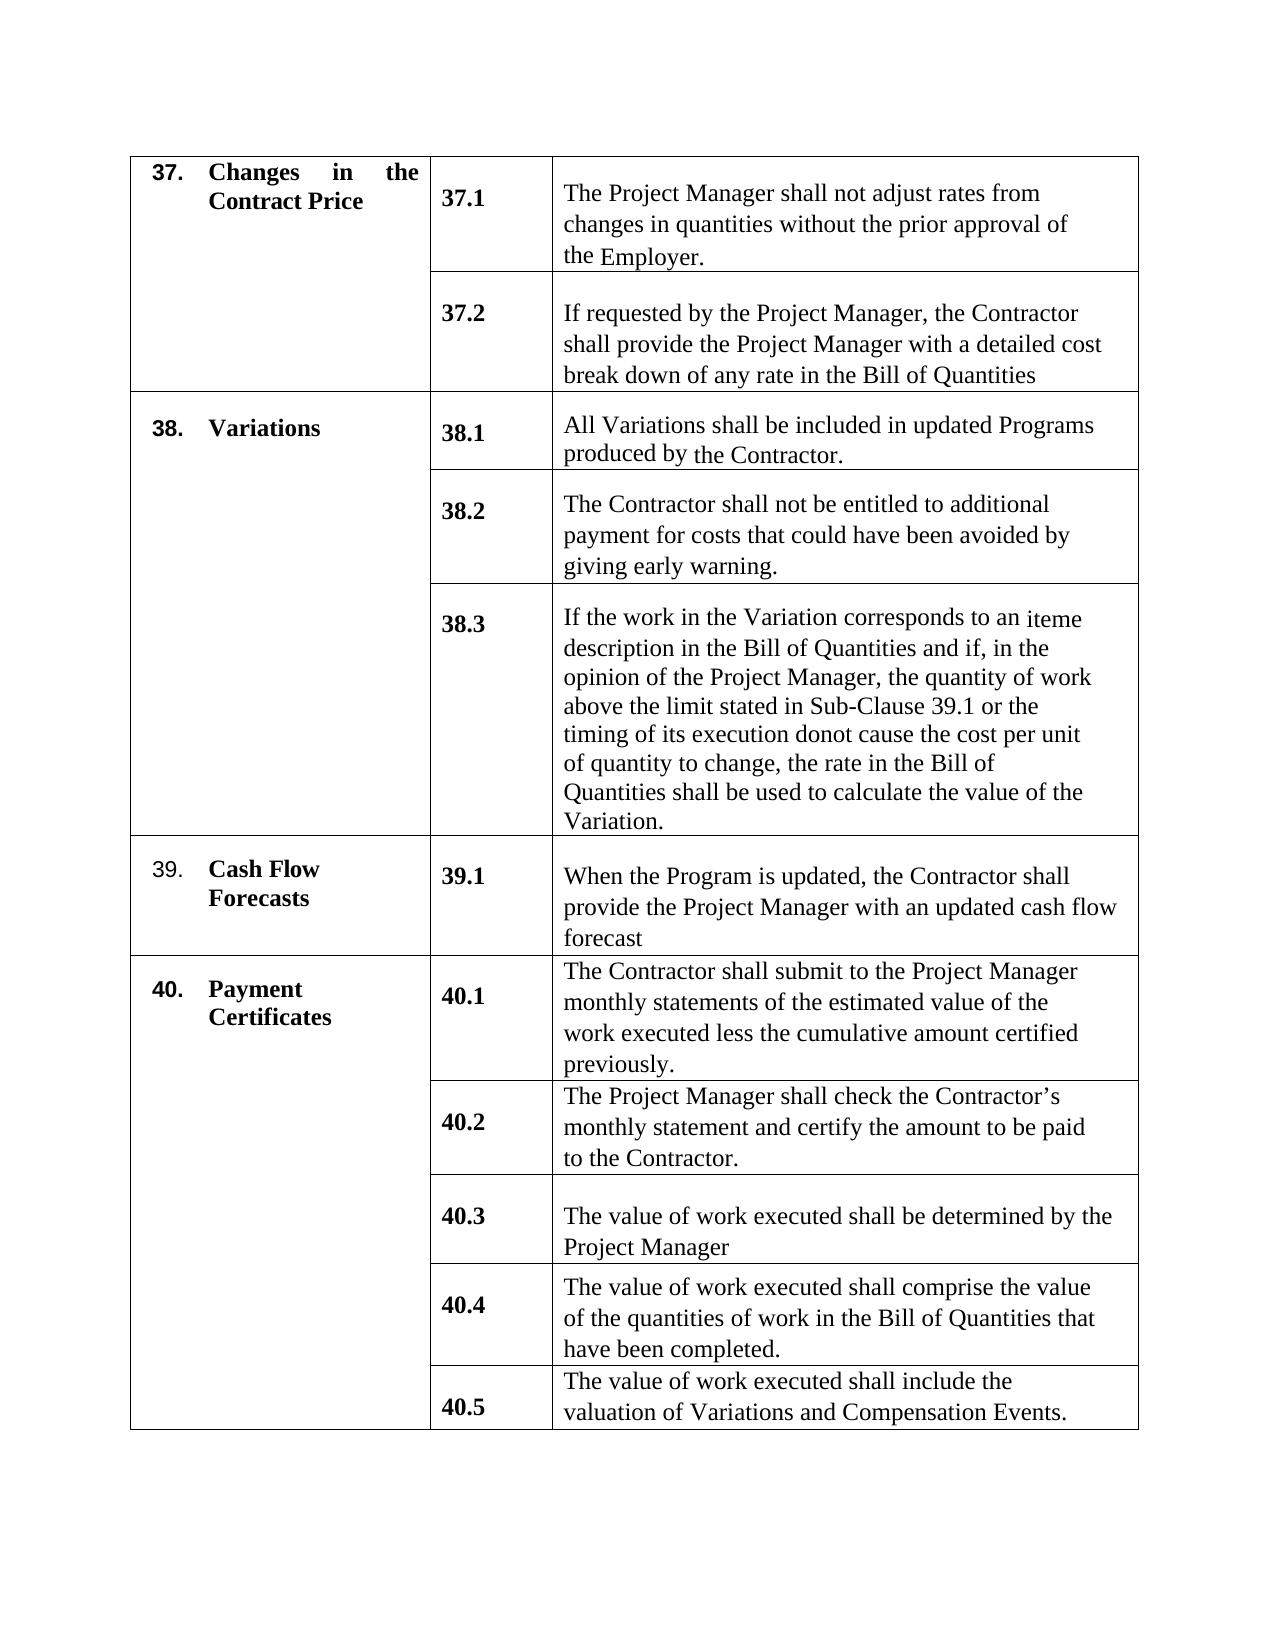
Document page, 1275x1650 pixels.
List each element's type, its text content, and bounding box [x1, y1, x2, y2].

table_cell Cash Flow Forecasts [131, 836, 430, 954]
table_cell The value of work executed shall be determined by the Project Manager [553, 1175, 1138, 1263]
table_header 37.1 [431, 157, 552, 271]
table_cell 40.1 [431, 956, 552, 1080]
table_cell Payment Certificates [131, 956, 430, 1428]
table_cell 40.3 [431, 1175, 552, 1263]
table_cell The Contractor shall submit to the Project Manager monthly statements of the estimated value of the work executed less the cumulative amount certified previously. [553, 956, 1138, 1080]
table_cell The value of work executed shall comprise the value of the quantities of work in the Bill of Quantities that have been completed. [553, 1264, 1138, 1365]
table_cell The Contractor shall not be entitled to additional payment for costs that could have been avoided by giving early warning. [553, 470, 1138, 582]
table_cell If requested by the Project Manager, the Contractor shall provide the Project Manager with a detailed cost break down of any rate in the Bill of Quantities [553, 272, 1138, 391]
table_cell 38.1 [431, 392, 552, 469]
table_cell When the Program is updated, the Contractor shall provide the Project Manager with an updated cash flow forecast [553, 836, 1138, 954]
table_cell The value of work executed shall include the valuation of Variations and Compensation Events. [553, 1366, 1138, 1428]
table_cell 40.4 [431, 1264, 552, 1365]
table_cell 37.2 [431, 272, 552, 391]
table_cell 40.2 [431, 1081, 552, 1174]
table_cell The Project Manager shall check the Contractor’s monthly statement and certify the amount to be paid to the Contractor. [553, 1081, 1138, 1174]
table_cell 38.3 [431, 584, 552, 834]
table_cell If the work in the Variation corresponds to an iteme description in the Bill of Quantities and if, in the opinion of the Project Manager, the quantity of work above the limit stated in Sub-Clause 39.1 or the timing of its execution donot cause the cost per unit of quantity to change, the rate in the Bill of Quantities shall be used to calculate the value of the Variation. [553, 584, 1138, 834]
table_cell 40.5 [431, 1366, 552, 1428]
table_header The Project Manager shall not adjust rates from changes in quantities without the prior approval of the Employer. [553, 157, 1138, 271]
table_cell Variations [131, 392, 430, 834]
table_cell 39.1 [431, 836, 552, 954]
table_header Changes in the Contract Price [131, 157, 430, 391]
table_cell 38.2 [431, 470, 552, 582]
table_cell All Variations shall be included in updated Programs produced by the Contractor. [553, 392, 1138, 469]
